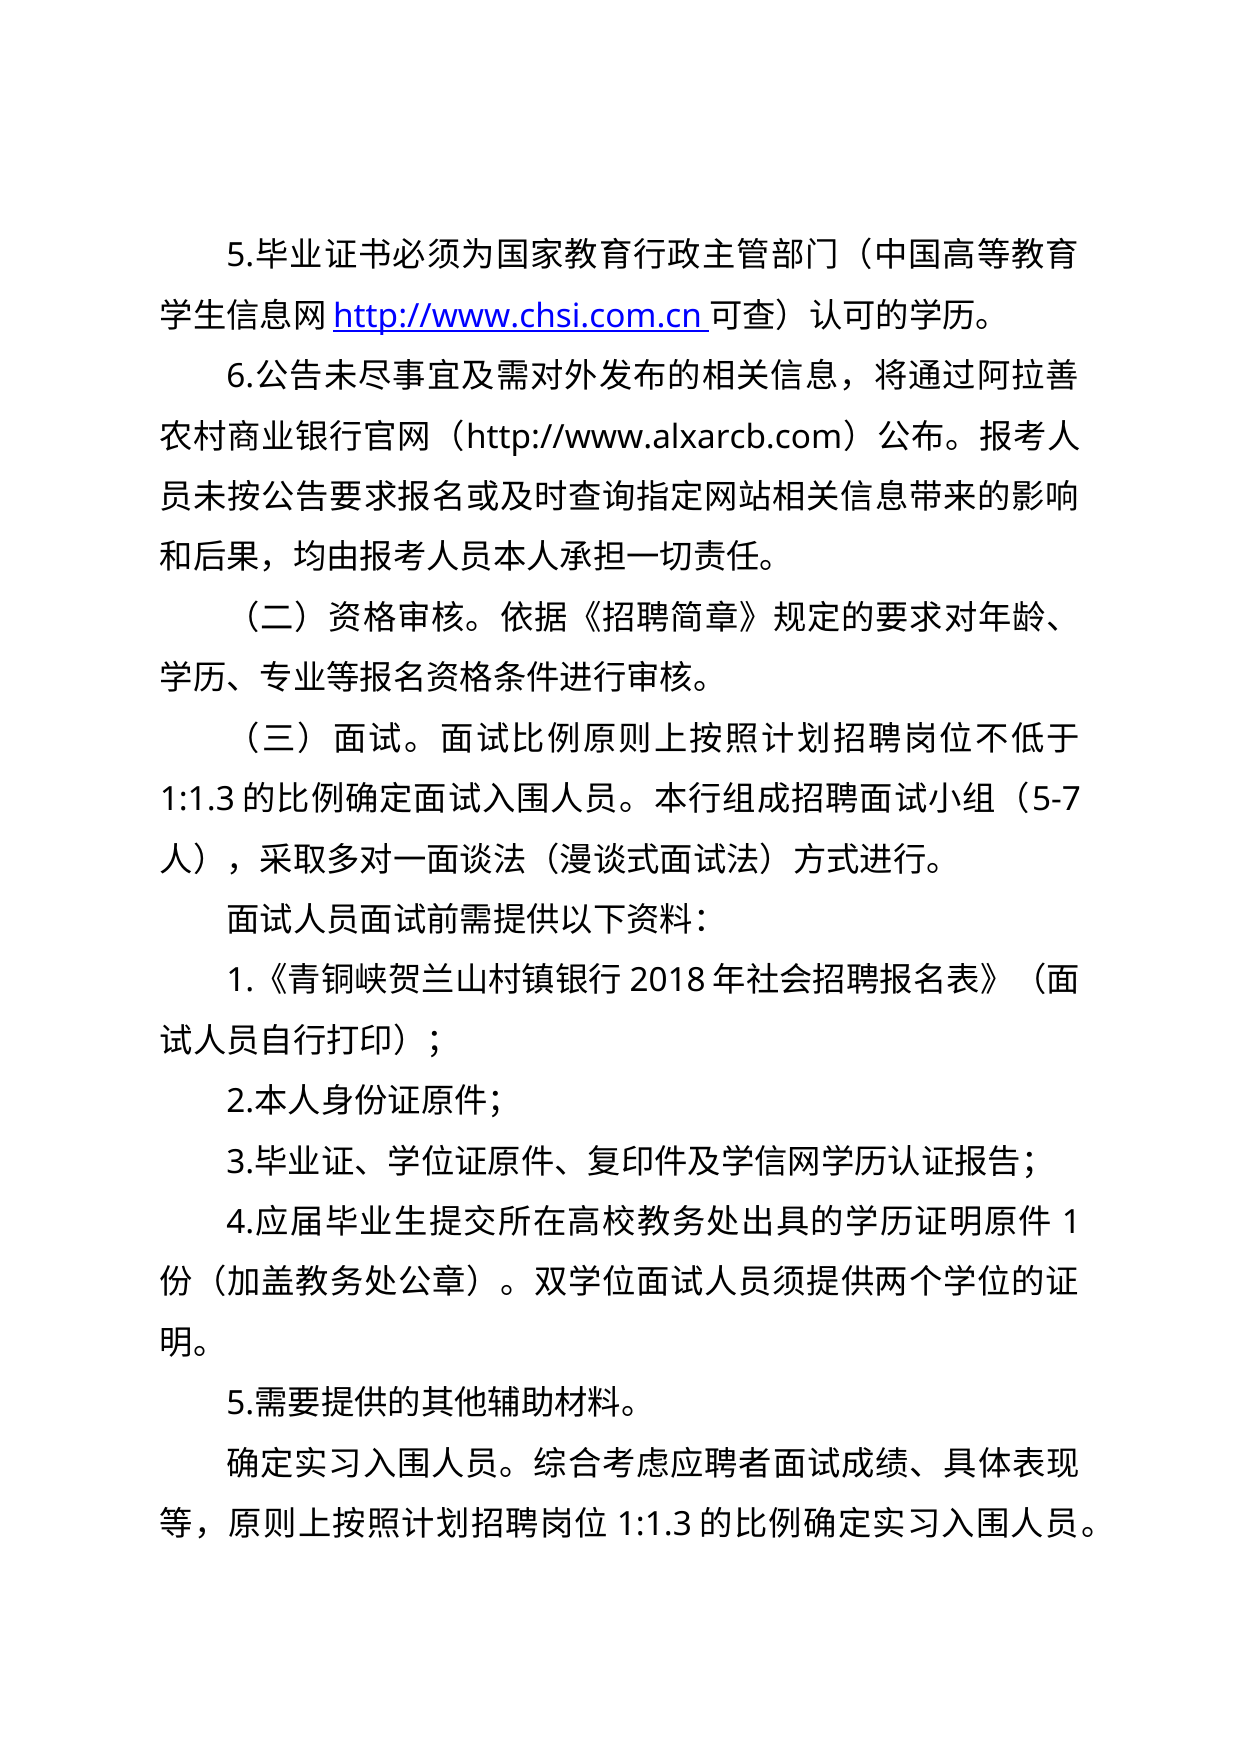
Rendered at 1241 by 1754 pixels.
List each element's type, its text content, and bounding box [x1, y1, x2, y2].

text （三）面试。面试比例原则上按照计划招聘岗位不低于1:1.3的比例确定面试入围人员。本行组成招聘面试小组（5-7人），采取多对一面谈法（漫谈式面试法）方式进行。 [159, 702, 1081, 883]
text 5.需要提供的其他辅助材料。 [159, 1366, 1081, 1427]
text （二）资格审核。依据《招聘简章》规定的要求对年龄、学历、专业等报名资格条件进行审核。 [159, 581, 1081, 702]
text 5.毕业证书必须为国家教育行政主管部门（中国高等教育学生信息网http://www.chsi.com.cn可查）认可的学历。 [159, 218, 1081, 339]
text 面试人员面试前需提供以下资料： [159, 883, 1081, 943]
text 3.毕业证、学位证原件、复印件及学信网学历认证报告； [159, 1125, 1081, 1185]
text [159, 1427, 1081, 1548]
text 1.《青铜峡贺兰山村镇银行2018年社会招聘报名表》（面试人员自行打印）； [159, 943, 1081, 1064]
text 2.本人身份证原件； [159, 1064, 1081, 1125]
text 4.应届毕业生提交所在高校教务处出具的学历证明原件1份（加盖教务处公章）。双学位面试人员须提供两个学位的证明。 [159, 1185, 1081, 1366]
text 6.公告未尽事宜及需对外发布的相关信息，将通过阿拉善农村商业银行官网（http://www.alxarcb.com）公布。报考人员未按公告要求报名或及时查询指定网站相关信息带来的影响和后果，均由报考人员本人承担一切责任。 [159, 339, 1081, 581]
